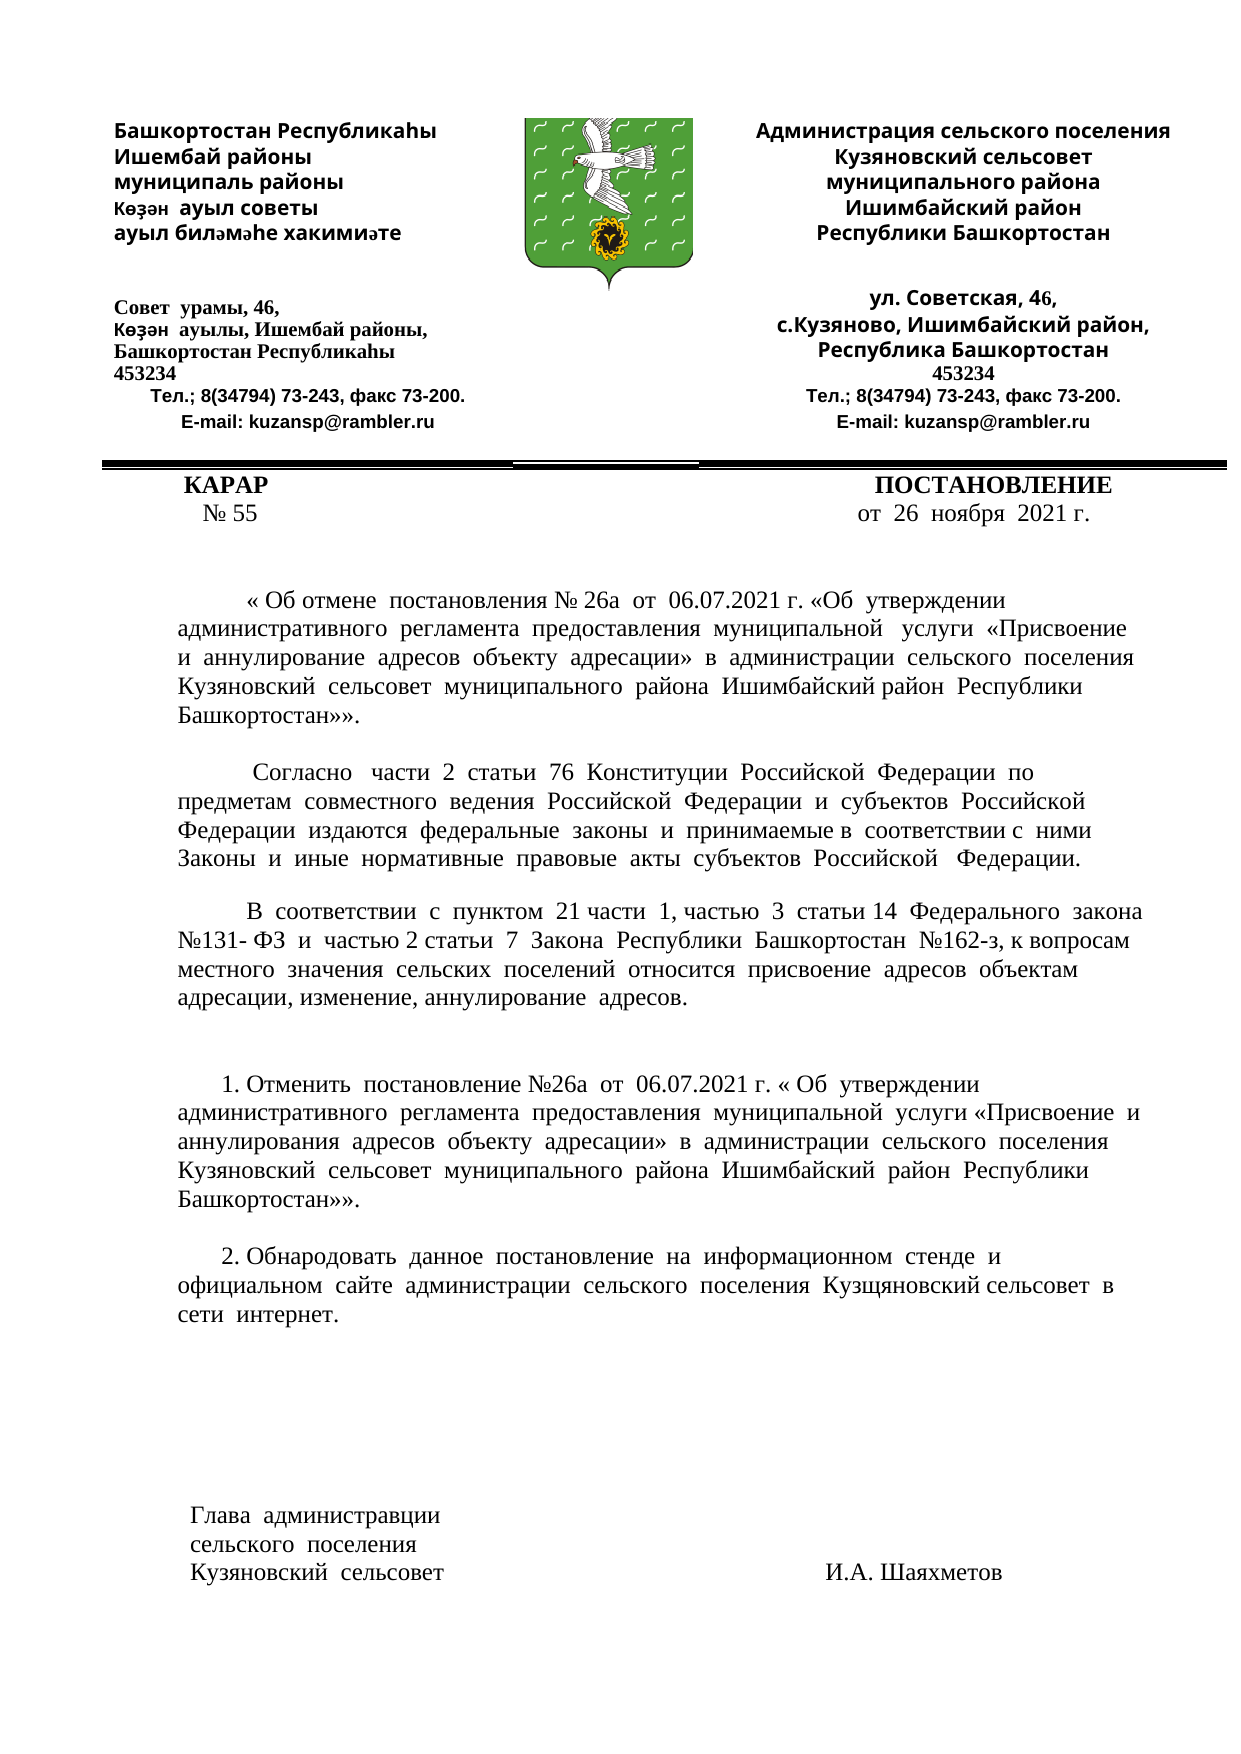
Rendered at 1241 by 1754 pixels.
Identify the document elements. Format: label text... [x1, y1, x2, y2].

title КАРАР ПОСТАНОВЛЕНИЕ [177, 470, 1152, 498]
text Законы и иные нормативные правовые акты субъектов Российской Федерации. [177, 843, 1152, 872]
text 1. Отменить постановление №26а от 06.07.2021 г. « Об утверждении административного регламента предоставления муниципальной услуги «Присвоение и аннулирования адресов объекту адресации» в администрации сельского поселения Кузяновский сельсовет муниципального района Ишимбайский район Республики Башкортостан»». [177, 1069, 1152, 1212]
table_header Башкортостан Республикаhы Ишембай районы муниципаль районы Көҙән ауыл советы ауыл биләмәhе хакимиәте [102, 118, 513, 246]
table_header [513, 118, 699, 460]
text Кузяновский сельсовет муниципального района Ишимбайский район Республики Башкортостан»». [177, 671, 1152, 728]
table_cell Совет урамы, 46, Көҙән ауылы, Ишембай районы, Башкортостан Республикаһы 453234 Тел.; 8(34794) 73-243, факс 73-200. Е-mail: kuzansp@rambler.ru [102, 246, 513, 460]
text 2. Обнародовать данное постановление на информационном стенде и официальном сайте администрации сельского поселения Кузщяновский сельсовет в сети интернет. [177, 1241, 1152, 1327]
text Кузяновский сельсовет И.А. Шаяхметов [177, 1557, 1152, 1586]
text Согласно части 2 статьи 76 Конституции Российской Федерации по предметам совместного ведения Российской Федерации и субъектов Российской Федерации издаются федеральные законы и принимаемые в соответствии с ними [177, 757, 1152, 843]
text « Об отмене постановления № 26а от 06.07.2021 г. «Об утверждении административного регламента предоставления муниципальной услуги «Присвоение и аннулирование адресов объекту адресации» в администрации сельского поселения [177, 585, 1152, 671]
table_header Администрация сельского поселения Кузяновский сельсовет муниципального района Ишимбайский район Республики Башкортостан [699, 118, 1227, 246]
text Глава администравции [177, 1500, 1152, 1529]
text В соответствии с пунктом 21 части 1, частью 3 статьи 14 Федерального закона [177, 896, 1152, 925]
text № 55 от 26 ноября 2021 г. [177, 498, 1152, 527]
text №131- ФЗ и частью 2 статьи 7 Закона Республики Башкортостан №162-з, к вопросам [177, 925, 1152, 954]
picture [524, 118, 693, 291]
text сельского поселения [177, 1529, 1152, 1557]
text местного значения сельских поселений относится присвоение адресов объектам адресации, изменение, аннулирование адресов. [177, 954, 1152, 1011]
table_cell ул. Советская, 46, с.Кузяново, Ишимбайский район, Республика Башкортостан 453234 Тел.; 8(34794) 73-243, факс 73-200. Е-mail: kuzansp@rambler.ru [699, 246, 1227, 460]
